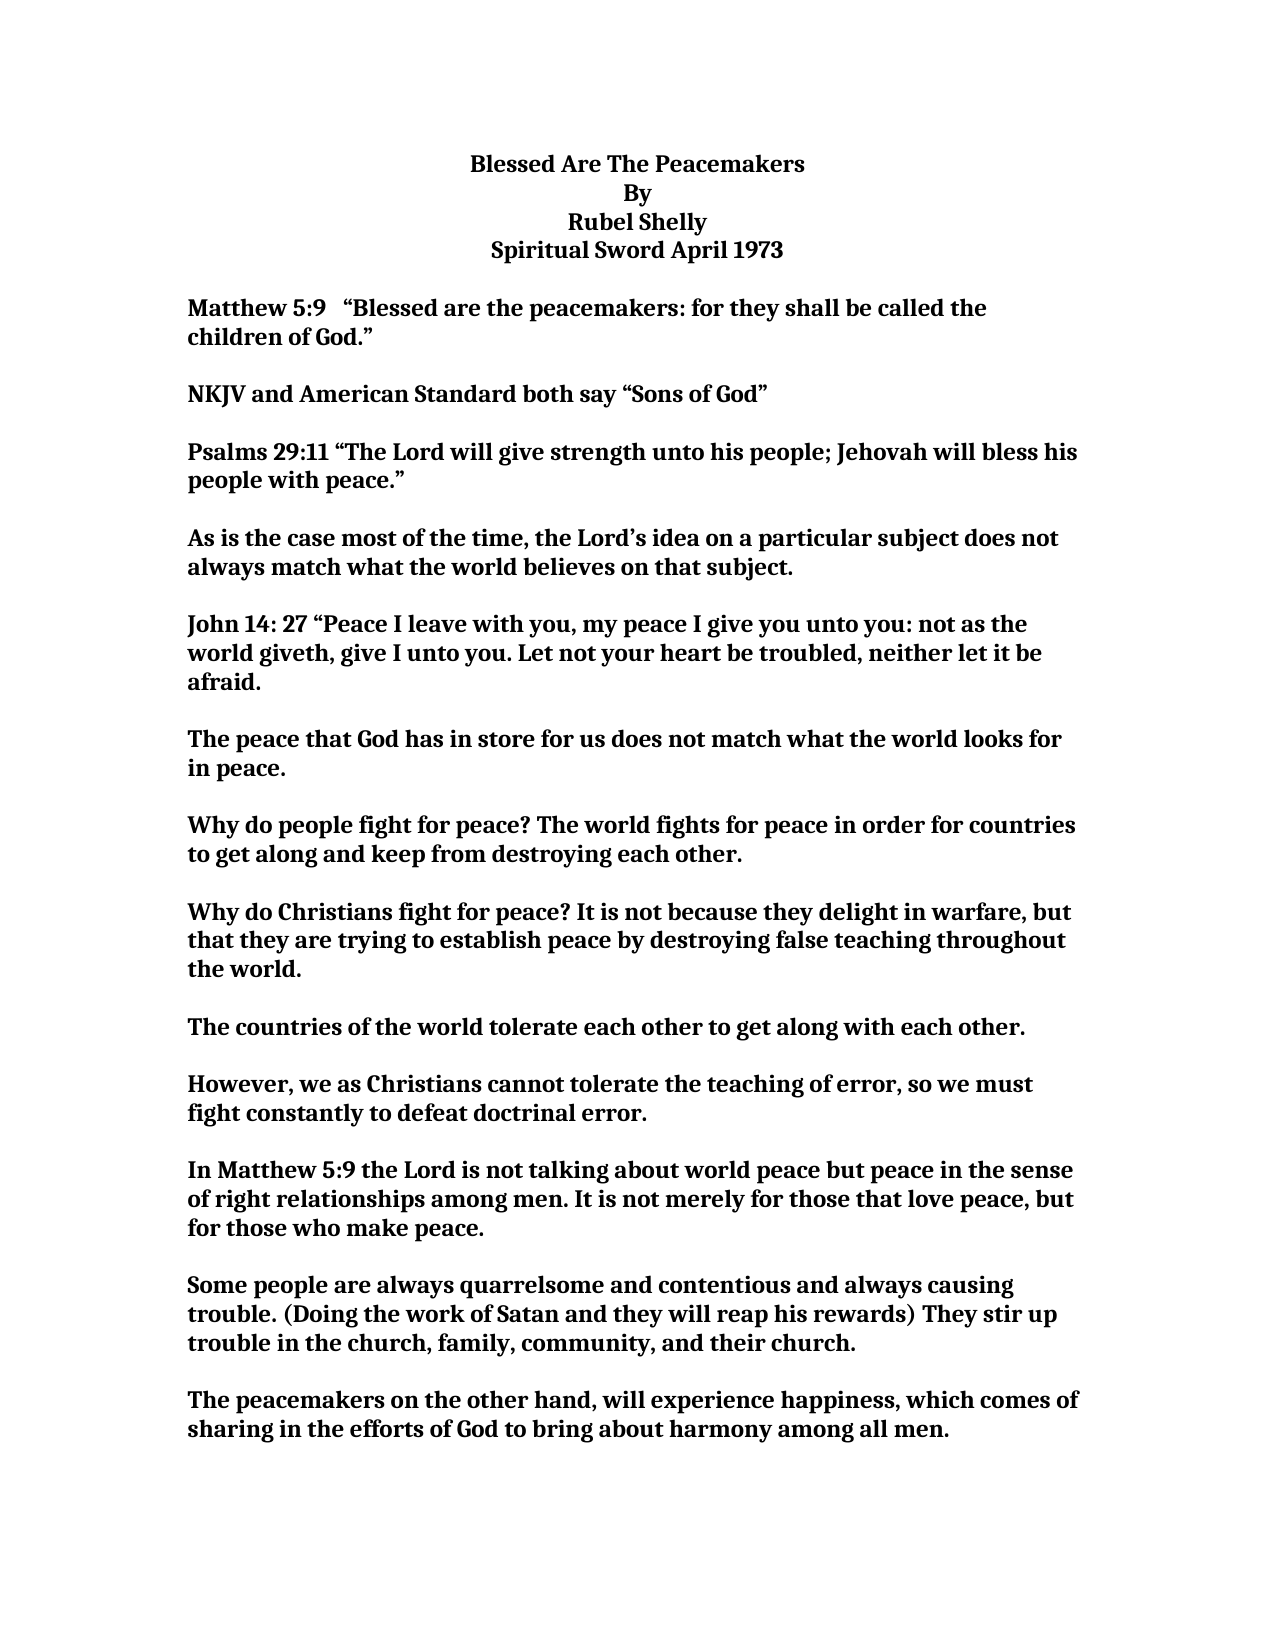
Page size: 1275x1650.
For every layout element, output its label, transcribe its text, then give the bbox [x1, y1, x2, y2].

text In Matthew 5:9 the Lord is not talking about world peace but peace in the sense of right relationships among men. It is not merely for those that love peace, but for those who make peace. [187, 1156, 1087, 1242]
text The peacemakers on the other hand, will experience happiness, which comes of sharing in the efforts of God to bring about harmony among all men. [187, 1386, 1087, 1444]
text The peace that God has in store for us does not match what the world looks for in peace. [187, 725, 1087, 782]
text Rubel Shelly [187, 207, 1087, 236]
text Blessed Are The Peacemakers [187, 150, 1087, 179]
text Why do Christians fight for peace? It is not because they delight in warfare, but that they are trying to establish peace by destroying false teaching throughout the world. [187, 897, 1087, 984]
text The countries of the world tolerate each other to get along with each other. [187, 1012, 1087, 1041]
text Matthew 5:9 “Blessed are the peacemakers: for they shall be called the children of God.” [187, 294, 1087, 351]
text By [187, 179, 1087, 207]
text John 14: 27 “Peace I leave with you, my peace I give you unto you: not as the world giveth, give I unto you. Let not your heart be troubled, neither let it be afraid. [187, 610, 1087, 696]
text Some people are always quarrelsome and contentious and always causing trouble. (Doing the work of Satan and they will reap his rewards) They stir up trouble in the church, family, community, and their church. [187, 1271, 1087, 1357]
text Spiritual Sword April 1973 [187, 236, 1087, 265]
text However, we as Christians cannot tolerate the teaching of error, so we must fight constantly to defeat doctrinal error. [187, 1070, 1087, 1127]
text Why do people fight for peace? The world fights for peace in order for countries to get along and keep from destroying each other. [187, 811, 1087, 869]
text NKJV and American Standard both say “Sons of God” [187, 380, 1087, 409]
text As is the case most of the time, the Lord’s idea on a particular subject does not always match what the world believes on that subject. [187, 524, 1087, 581]
text Psalms 29:11 “The Lord will give strength unto his people; Jehovah will bless his people with peace.” [187, 437, 1087, 495]
